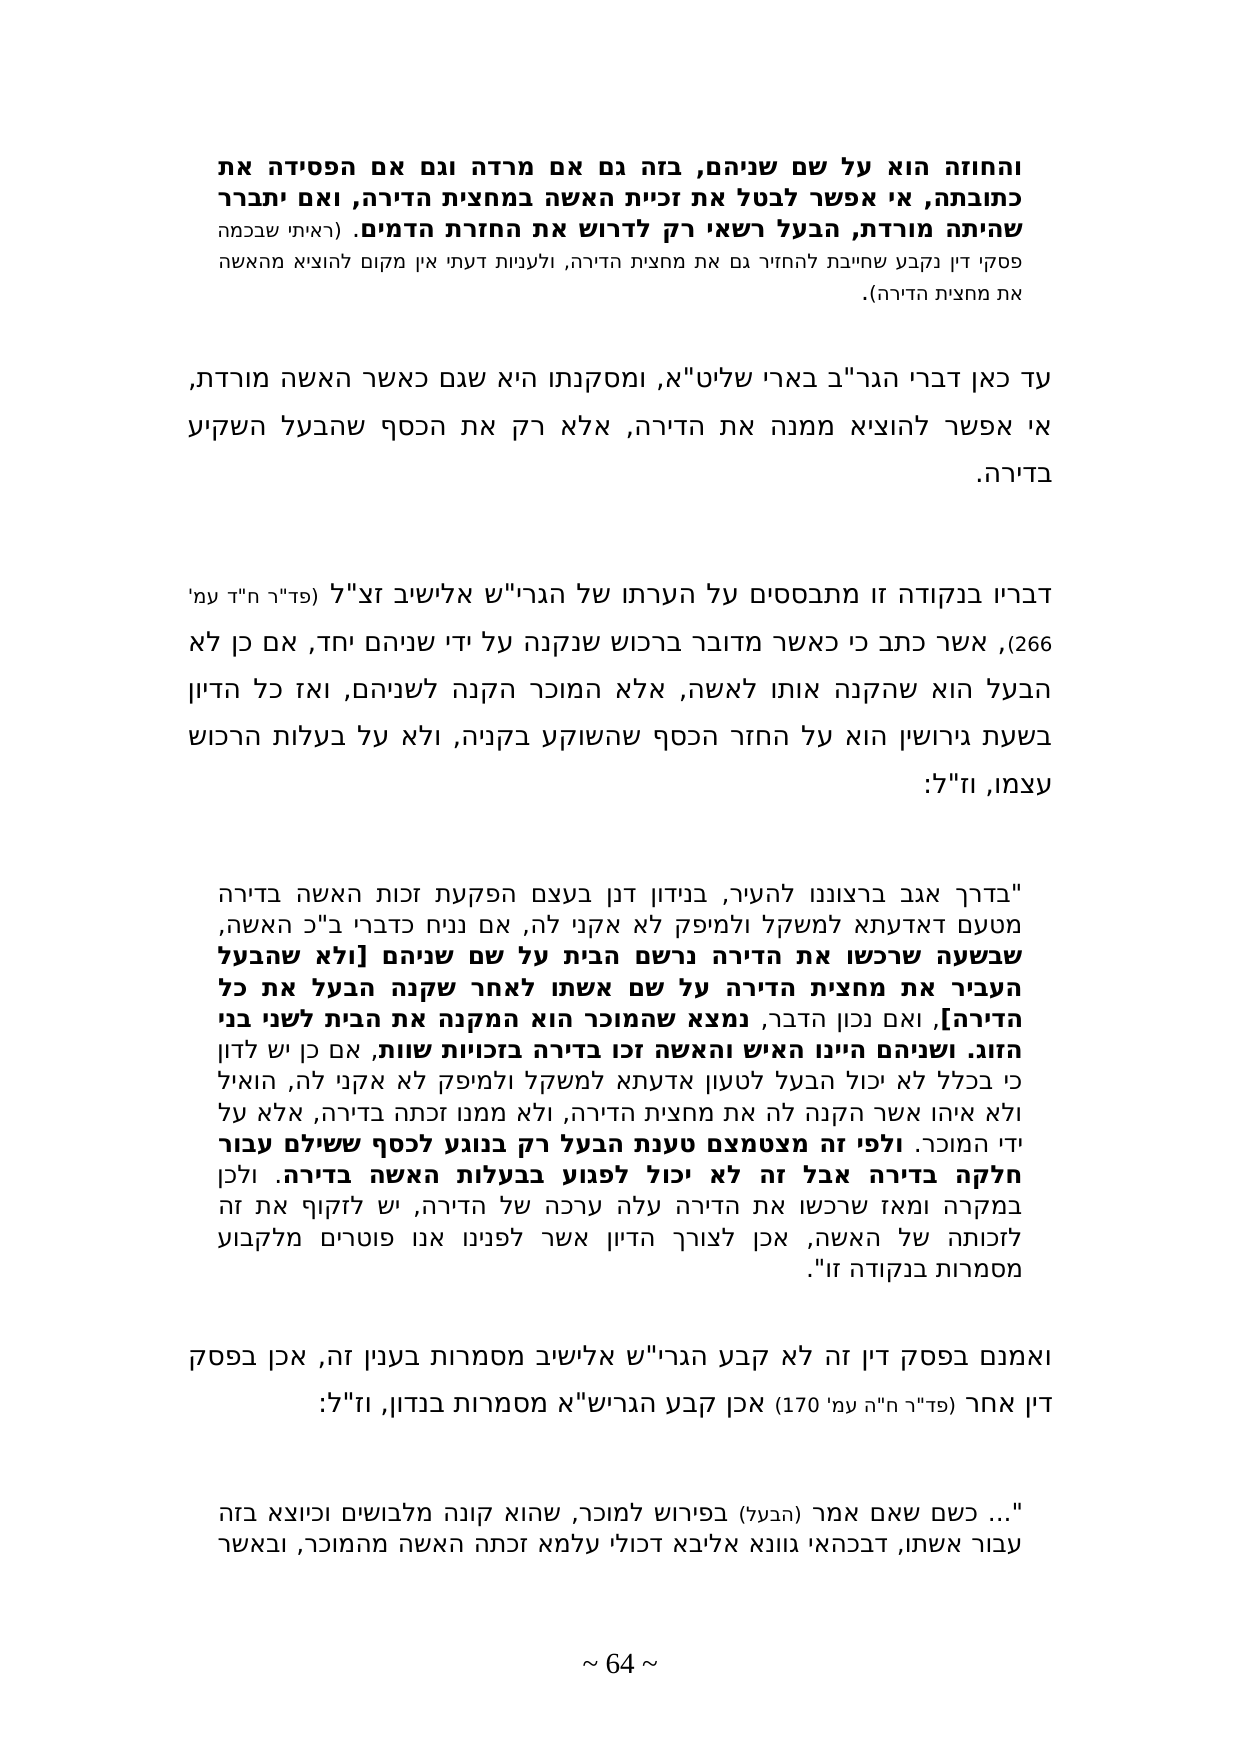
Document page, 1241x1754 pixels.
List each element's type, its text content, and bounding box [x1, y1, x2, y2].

text ואמנם בפסק דין זה לא קבע הגרי"ש אלישיב מסמרות בענין זה, אכן בפסק דין אחר (פד"ר ח"ה עמ' 170) אכן קבע הגריש"א מסמרות בנדון, וז"ל: [187, 1340, 1053, 1419]
text "בדרך אגב ברצוננו להעיר, בנידון דנן בעצם הפקעת זכות האשה בדירה מטעם דאדעתא למשקל ולמיפק לא אקני לה, אם נניח כדברי ב"כ האשה, שבשעה שרכשו את הדירה נרשם הבית על שם שניהם [ולא שהבעל העביר את מחצית הדירה על שם אשתו לאחר שקנה הבעל את כל הדירה], ואם נכון הדבר, נמצא שהמוכר הוא המקנה את הבית לשני בני הזוג. ושניהם היינו האיש והאשה זכו בדירה בזכויות שוות, אם כן יש לדון כי בכלל לא יכול הבעל לטעון אדעתא למשקל ולמיפק לא אקני לה, הואיל ולא איהו אשר הקנה לה את מחצית הדירה, ולא ממנו זכתה בדירה, אלא על ידי המוכר. ולפי זה מצטמצם טענת הבעל רק בנוגע לכסף ששילם עבור חלקה בדירה אבל זה לא יכול לפגוע בבעלות האשה בדירה. ולכן במקרה ומאז שרכשו את הדירה עלה ערכה של הדירה, יש לזקוף את זה לזכותה של האשה, אכן לצורך הדיון אשר לפנינו אנו פוטרים מלקבוע מסמרות בנקודה זו". [217, 877, 1023, 1283]
text עד כאן דברי הגר"ב בארי שליט"א, ומסקנתו היא שגם כאשר האשה מורדת, אי אפשר להוציא ממנה את הדירה, אלא רק את הכסף שהבעל השקיע בדירה. [187, 362, 1053, 489]
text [217, 150, 1023, 306]
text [217, 1496, 1023, 1559]
text דבריו בנקודה זו מתבססים על הערתו של הגרי"ש אלישיב זצ"ל (פד"ר ח"ד עמ' 266), אשר כתב כי כאשר מדובר ברכוש שנקנה על ידי שניהם יחד, אם כן לא הבעל הוא שהקנה אותו לאשה, אלא המוכר הקנה לשניהם, ואז כל הדיון בשעת גירושין הוא על החזר הכסף שהשוקע בקניה, ולא על בעלות הרכוש עצמו, וז"ל: [187, 579, 1053, 799]
